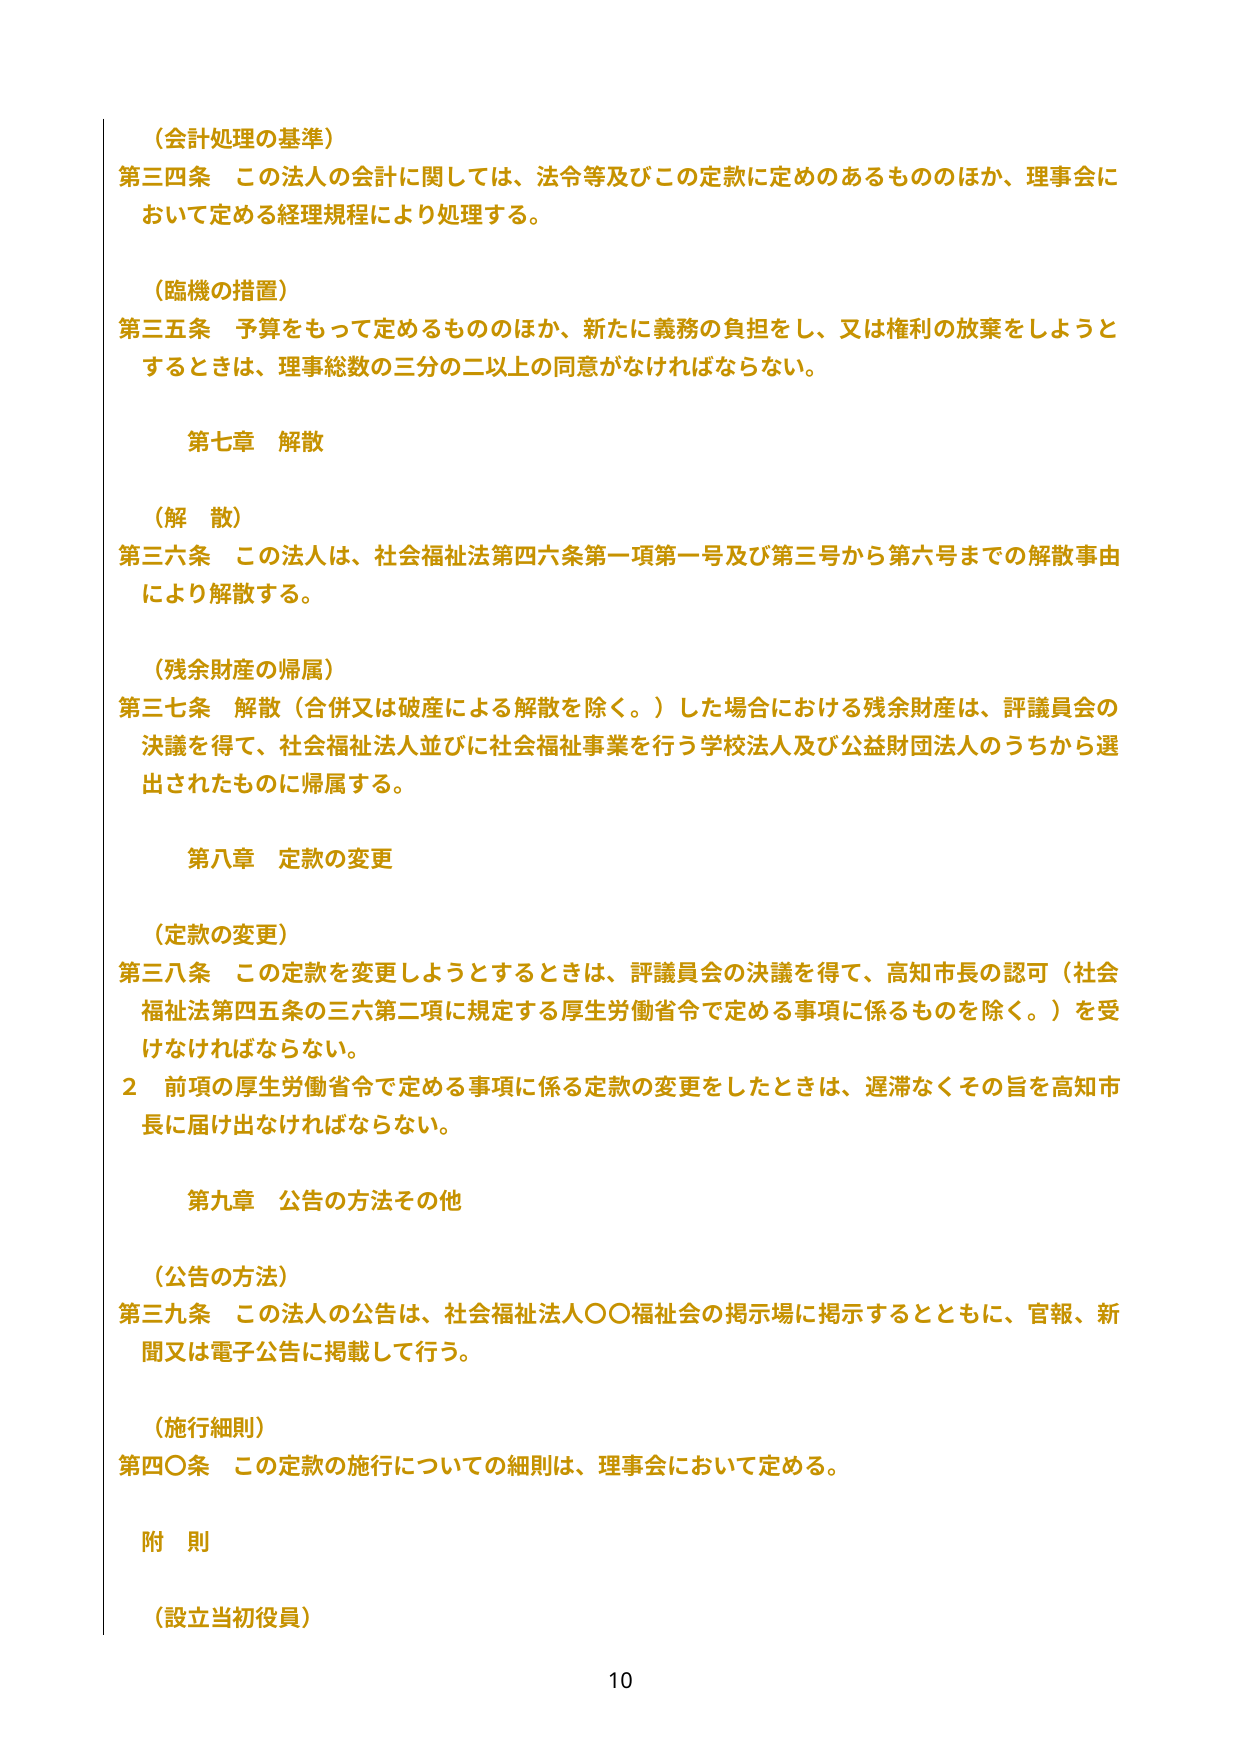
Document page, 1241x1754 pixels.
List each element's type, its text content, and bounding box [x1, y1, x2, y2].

text 第三八条 この定款を変更しようとするときは、評議員会の決議を得て、高知市長の認可（社会福祉法第四五条の三六第二項に規定する厚生労働省令で定める事項に係るものを除く。）を受けなければならない。 [118, 953, 1122, 1067]
text 第三九条 この法人の公告は、社会福祉法人〇〇福祉会の掲示場に掲示するとともに、官報、新聞又は電子公告に掲載して行う。 [118, 1294, 1122, 1370]
text （施行細則） [118, 1408, 1122, 1446]
text 第八章 定款の変更 [118, 839, 1122, 877]
text （会計処理の基準） [118, 119, 1122, 157]
text 第三七条 解散（合併又は破産による解散を除く。）した場合における残余財産は、評議員会の決議を得て、社会福祉法人並びに社会福祉事業を行う学校法人及び公益財団法人のうちから選出されたものに帰属する。 [118, 687, 1122, 801]
text ２ 前項の厚生労働省令で定める事項に係る定款の変更をしたときは、遅滞なくその旨を高知市長に届け出なければならない。 [118, 1067, 1122, 1142]
text 第三四条 この法人の会計に関しては、法令等及びこの定款に定めのあるもののほか、理事会において定める経理規程により処理する。 [118, 157, 1122, 232]
text （公告の方法） [118, 1256, 1122, 1294]
text 第四〇条 この定款の施行についての細則は、理事会において定める。 [118, 1446, 1122, 1484]
text （残余財産の帰属） [118, 649, 1122, 687]
text （設立当初役員） [118, 1597, 1122, 1635]
text 第三六条 この法人は、社会福祉法第四六条第一項第一号及び第三号から第六号までの解散事由により解散する。 [118, 536, 1122, 612]
text 第三五条 予算をもって定めるもののほか、新たに義務の負担をし、又は権利の放棄をしようとするときは、理事総数の三分の二以上の同意がなければならない。 [118, 308, 1122, 384]
text （臨機の措置） [118, 270, 1122, 308]
text （定款の変更） [118, 915, 1122, 953]
text 第七章 解散 [118, 422, 1122, 460]
text 附 則 [118, 1522, 1122, 1559]
text （解 散） [118, 498, 1122, 536]
text 第九章 公告の方法その他 [118, 1180, 1122, 1218]
